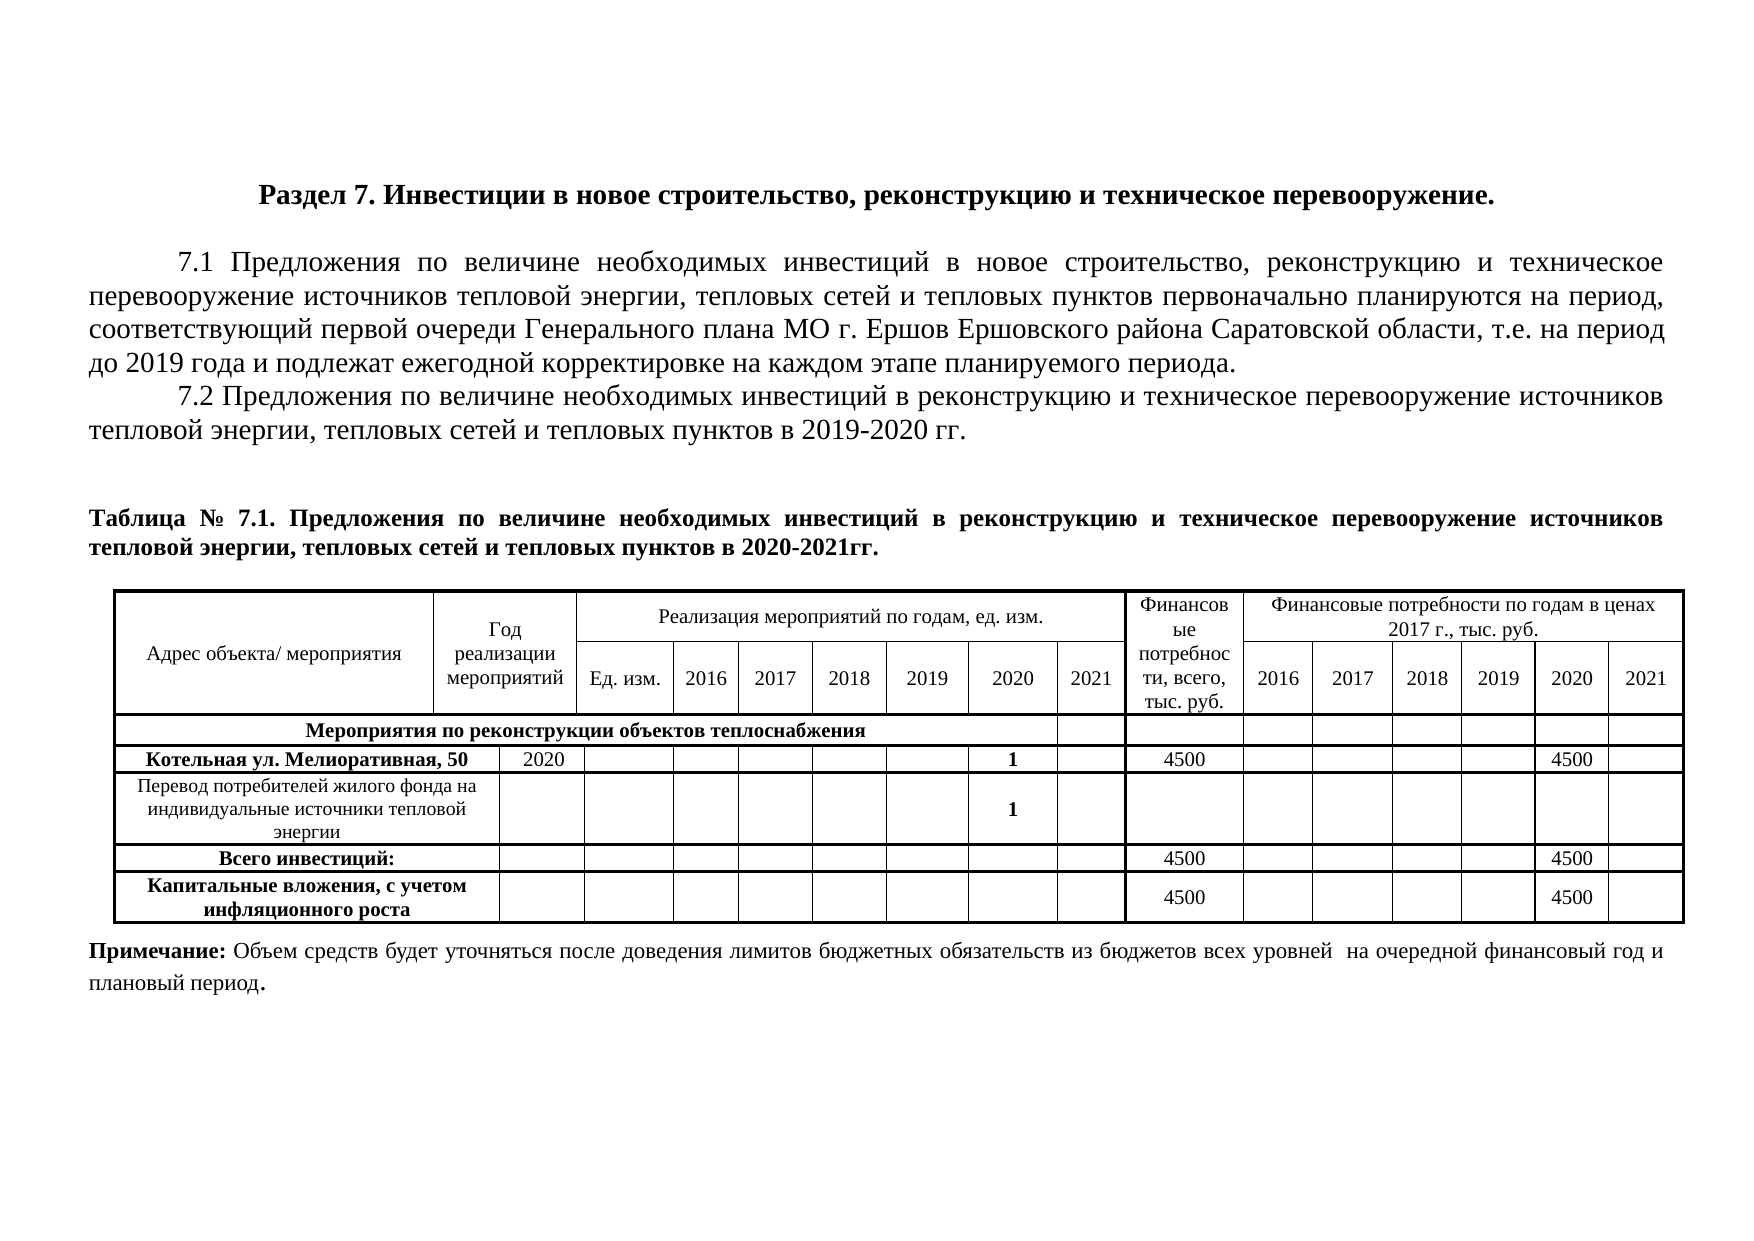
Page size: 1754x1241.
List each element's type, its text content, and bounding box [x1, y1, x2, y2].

table_header Финансовые потребности по годам в ценах 2017 г., тыс. руб. [1244, 593, 1682, 641]
table_cell [969, 846, 1057, 870]
table_cell [1462, 846, 1534, 870]
table_cell 4500 [1127, 846, 1243, 870]
table_cell [887, 846, 968, 870]
table_cell [1609, 873, 1682, 921]
table_cell [1536, 774, 1608, 843]
table_cell Котельная ул. Мелиоративная, 50 [116, 747, 499, 771]
table_cell [500, 774, 584, 843]
table_cell [500, 846, 584, 870]
table_cell 1 [969, 747, 1057, 771]
table_cell [1462, 873, 1534, 921]
table_cell 4500 [1127, 873, 1243, 921]
table_cell [813, 774, 886, 843]
table_cell 2020 [500, 747, 584, 771]
table_cell Перевод потребителей жилого фонда на индивидуальные источники тепловой энергии [116, 774, 499, 843]
table_cell [1609, 774, 1682, 843]
table_cell [585, 873, 673, 921]
table_cell [1393, 716, 1461, 744]
table_cell [674, 774, 738, 843]
table_cell [813, 846, 886, 870]
table_cell [1393, 747, 1461, 771]
table_cell Капитальные вложения, с учетом инфляционного роста [116, 873, 499, 921]
table_cell [1462, 747, 1534, 771]
table_cell [1244, 716, 1312, 744]
table_cell [1609, 716, 1682, 744]
table_cell [887, 747, 968, 771]
table_cell [1244, 774, 1312, 843]
table_cell Ед. изм. [577, 642, 673, 713]
table_cell [1244, 873, 1312, 921]
table_cell [674, 747, 738, 771]
table_cell [739, 774, 812, 843]
table_cell [674, 873, 738, 921]
table_cell [1127, 716, 1243, 744]
table_cell [813, 747, 886, 771]
table_cell 2017 [739, 642, 812, 713]
table_cell 2016 [1244, 642, 1312, 713]
table_cell [1609, 846, 1682, 870]
table_cell [1313, 873, 1392, 921]
table_cell [1244, 846, 1312, 870]
text Раздел 7. Инвестиции в новое строительство, реконструкцию и техническое перевооружение. [89, 177, 1665, 211]
table_cell 2016 [674, 642, 738, 713]
table_cell [585, 747, 673, 771]
table_cell [1609, 747, 1682, 771]
table_header Финансовые потребности, всего, тыс. руб. [1127, 593, 1243, 713]
table_cell 2017 [1313, 642, 1392, 713]
table_cell Всего инвестиций: [116, 846, 499, 870]
table_cell [1058, 873, 1124, 921]
table_cell [739, 747, 812, 771]
table_cell 2018 [813, 642, 886, 713]
table_cell [739, 873, 812, 921]
table_cell [739, 846, 812, 870]
table_cell [1058, 846, 1124, 870]
table_header Адрес объекта/ мероприятия [116, 593, 433, 713]
table_cell 2018 [1393, 642, 1461, 713]
table_cell Мероприятия по реконструкции объектов теплоснабжения [116, 716, 1057, 744]
table_cell [1536, 716, 1608, 744]
table_cell 4500 [1536, 747, 1608, 771]
table_cell [1244, 747, 1312, 771]
table_cell [500, 873, 584, 921]
table_cell [813, 873, 886, 921]
table_cell [1393, 873, 1461, 921]
table_cell [969, 873, 1057, 921]
table_cell 2020 [1536, 642, 1608, 713]
table_cell [585, 774, 673, 843]
table_cell [1127, 774, 1243, 843]
table_cell 4500 [1536, 846, 1608, 870]
table_header Реализация мероприятий по годам, ед. изм. [577, 593, 1124, 641]
table_cell [1313, 716, 1392, 744]
table_cell [1393, 774, 1461, 843]
text 7.2 Предложения по величине необходимых инвестиций в реконструкцию и техническое перевооружение источников тепловой энергии, тепловых сетей и тепловых пунктов в 2019-2020 гг. [89, 378, 1665, 446]
table_cell 2019 [1462, 642, 1534, 713]
table_cell 2019 [887, 642, 968, 713]
text Примечание: Объем средств будет уточняться после доведения лимитов бюджетных обязательств из бюджетов всех уровней на очередной финансовый год и плановый период. [89, 937, 1665, 997]
table_cell [1462, 716, 1534, 744]
table_cell [1462, 774, 1534, 843]
table_cell [1313, 774, 1392, 843]
table_cell [887, 873, 968, 921]
table_cell 2021 [1058, 642, 1124, 713]
table_header Год реализации мероприятий [434, 593, 576, 713]
text Таблица № 7.1. Предложения по величине необходимых инвестиций в реконструкцию и техническое перевооружение источников тепловой энергии, тепловых сетей и тепловых пунктов в 2020-2021гг. [89, 503, 1665, 561]
text 7.1 Предложения по величине необходимых инвестиций в новое строительство, реконструкцию и техническое перевооружение источников тепловой энергии, тепловых сетей и тепловых пунктов первоначально планируются на период, соответствующий первой очереди Генерального плана МО г. Ершов Ершовского района Саратовской области, т.е. на период до 2019 года и подлежат ежегодной корректировке на каждом этапе планируемого периода. [89, 244, 1665, 378]
table_cell [1393, 846, 1461, 870]
table_cell [1313, 846, 1392, 870]
table_cell 1 [969, 774, 1057, 843]
table_cell [1058, 716, 1124, 744]
table_cell [1058, 747, 1124, 771]
table_cell [674, 846, 738, 870]
table_cell 4500 [1536, 873, 1608, 921]
table_cell [1058, 774, 1124, 843]
table_cell [1313, 747, 1392, 771]
table_cell 2020 [969, 642, 1057, 713]
table_cell 4500 [1127, 747, 1243, 771]
table_cell [887, 774, 968, 843]
table_cell 2021 [1609, 642, 1682, 713]
table_cell [585, 846, 673, 870]
